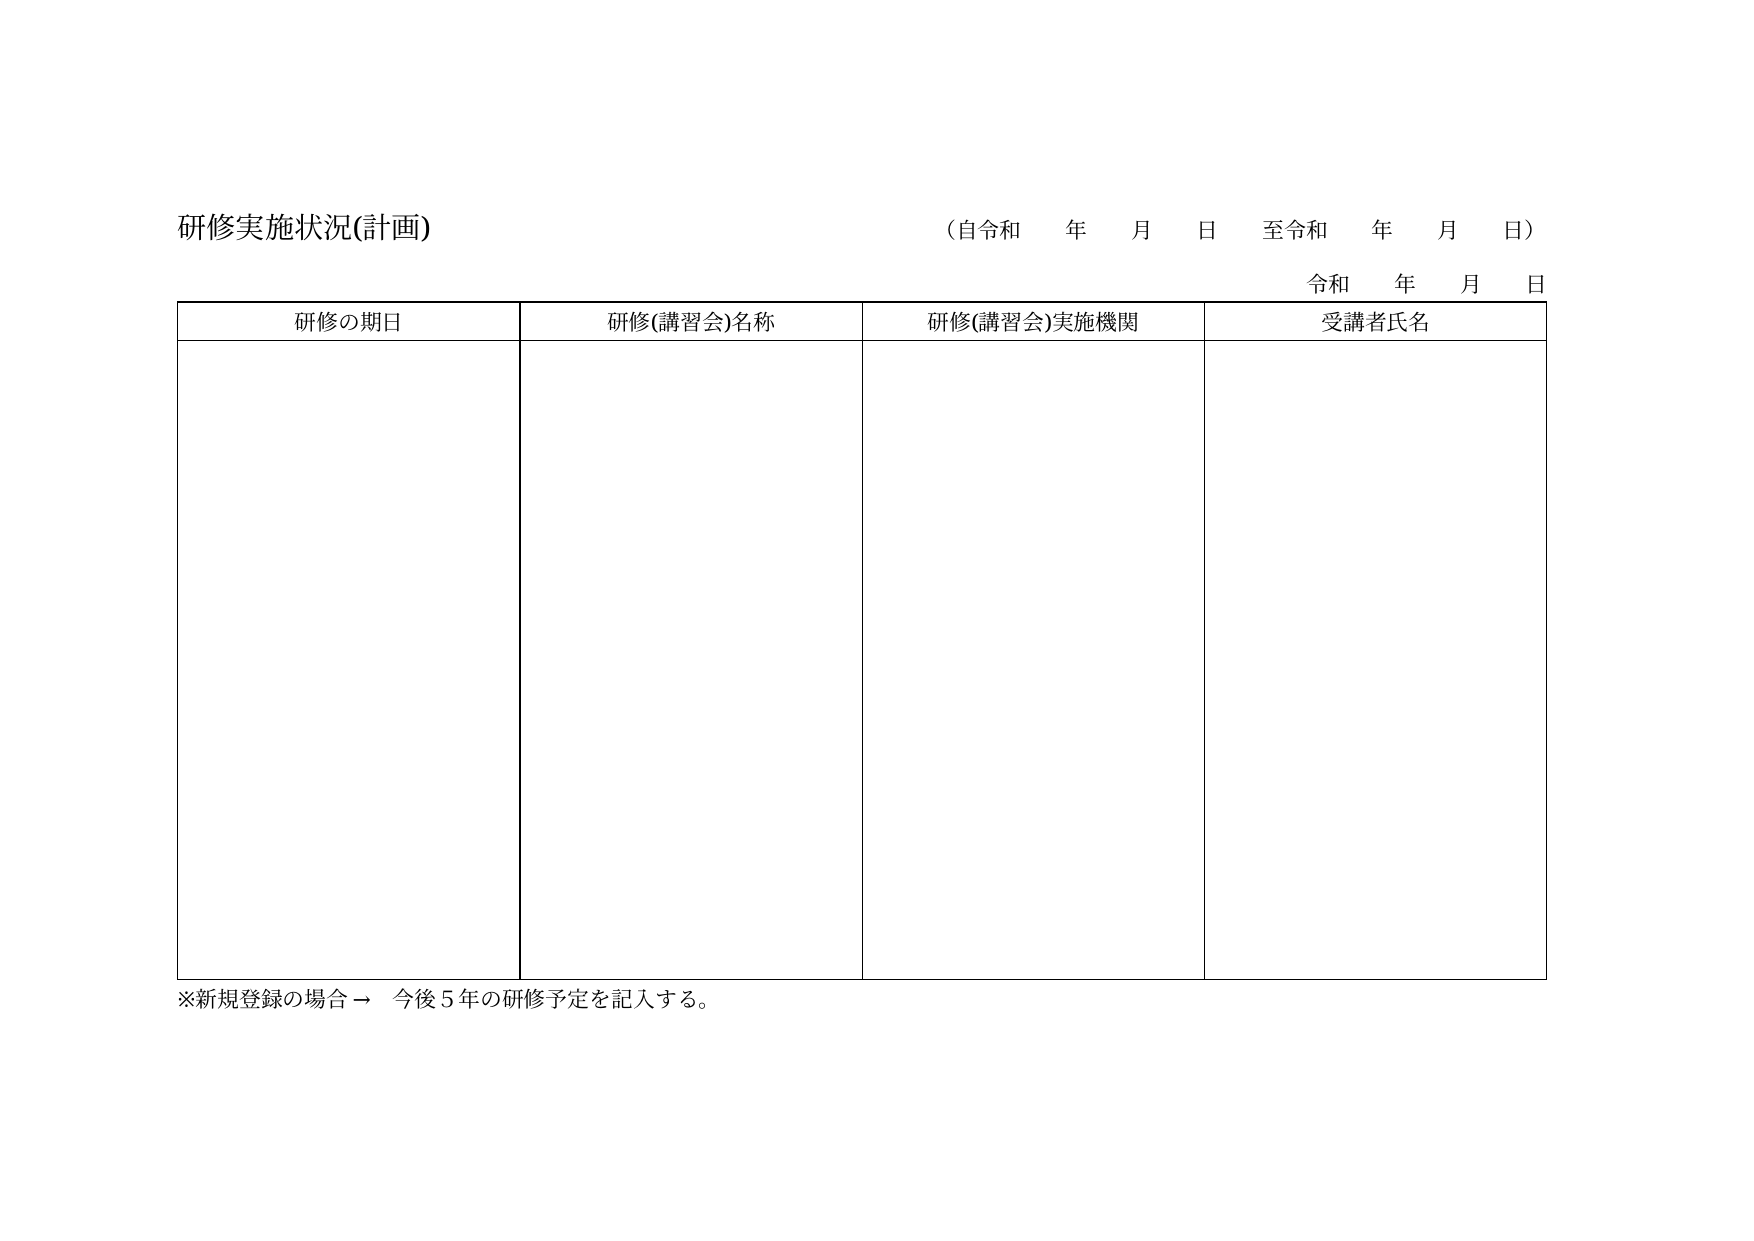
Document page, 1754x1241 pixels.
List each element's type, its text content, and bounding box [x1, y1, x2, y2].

text 研修実施状況(計画) （自令和 年 月 日 至令和 年 月 日） [177, 189, 1547, 264]
text 令和 年 月 日 [177, 264, 1547, 301]
table_header 研修(講習会)実施機関 [863, 303, 1204, 340]
table_header 研修(講習会)名称 [521, 303, 862, 340]
text ※新規登録の場合 → 今後５年の研修予定を記入する。 [177, 980, 1547, 1017]
table_header 受講者氏名 [1205, 303, 1546, 340]
table_header 研修の期日 [178, 303, 519, 340]
table_cell [1205, 341, 1546, 978]
table_cell [863, 341, 1204, 978]
table_cell [521, 341, 862, 978]
table_cell [178, 341, 519, 978]
